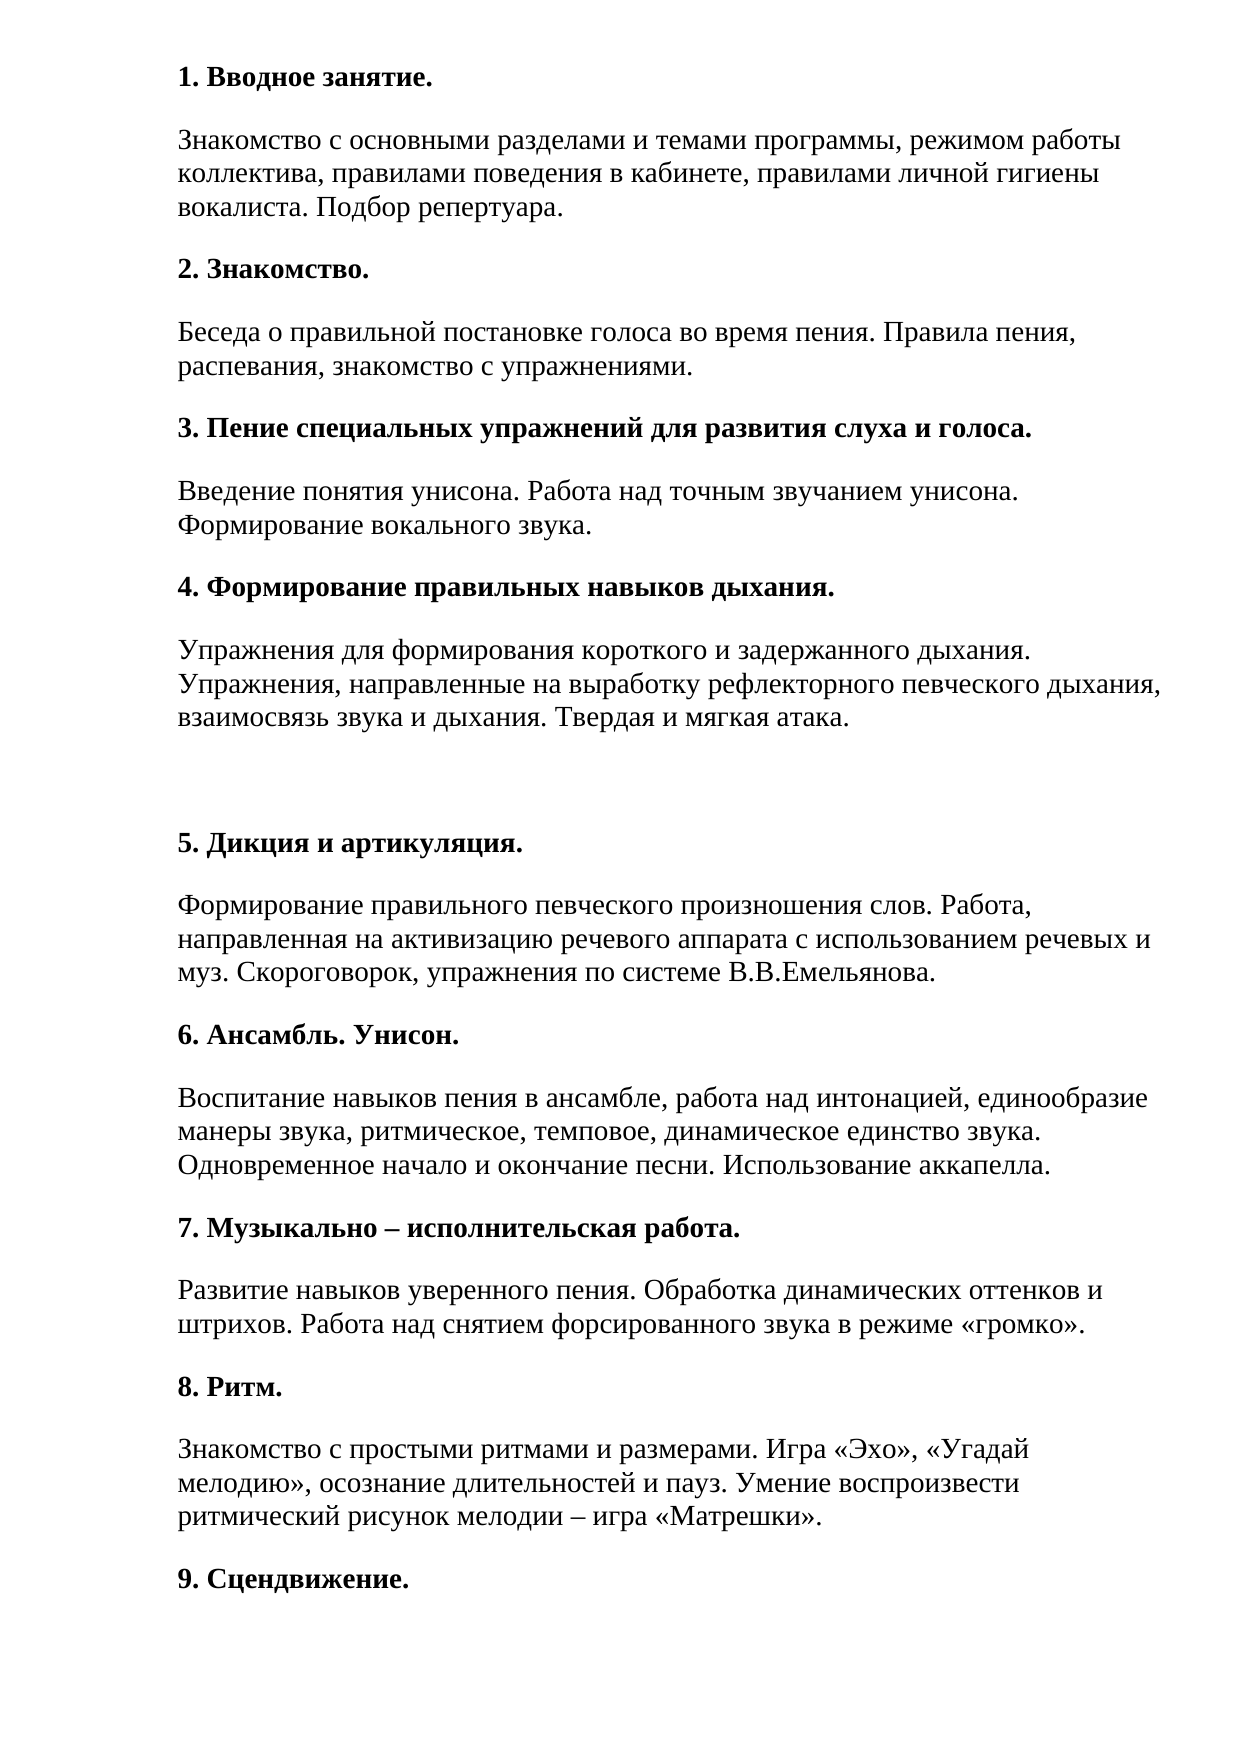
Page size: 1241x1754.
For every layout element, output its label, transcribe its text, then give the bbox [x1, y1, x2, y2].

text 8. Ритм. [177, 1369, 1167, 1402]
text Знакомство с простыми ритмами и размерами. Игра «Эхо», «Угадай мелодию», осознание длительностей и пауз. Умение воспроизвести ритмический рисунок мелодии – игра «Матрешки». [177, 1431, 1167, 1532]
text Развитие навыков уверенного пения. Обработка динамических оттенков и штрихов. Работа над снятием форсированного звука в режиме «громко». [177, 1272, 1167, 1339]
text 9. Сцендвижение. [177, 1561, 1167, 1595]
text 7. Музыкально – исполнительская работа. [177, 1210, 1167, 1243]
text Воспитание навыков пения в ансамбле, работа над интонацией, единообразие манеры звука, ритмическое, темповое, динамическое единство звука. Одновременное начало и окончание песни. Использование аккапелла. [177, 1080, 1167, 1181]
text 5. Дикция и артикуляция. [177, 825, 1167, 858]
text Введение понятия унисона. Работа над точным звучанием унисона. Формирование вокального звука. [177, 473, 1167, 540]
text Знакомство с основными разделами и темами программы, режимом работы коллектива, правилами поведения в кабинете, правилами личной гигиены вокалиста. Подбор репертуара. [177, 122, 1167, 222]
text 2. Знакомство. [177, 252, 1167, 285]
text 4. Формирование правильных навыков дыхания. [177, 569, 1167, 603]
text Беседа о правильной постановке голоса во время пения. Правила пения, распевания, знакомство с упражнениями. [177, 314, 1167, 381]
text 1. Вводное занятие. [177, 59, 1167, 93]
text Упражнения для формирования короткого и задержанного дыхания. Упражнения, направленные на выработку рефлекторного певческого дыхания, взаимосвязь звука и дыхания. Твердая и мягкая атака. [177, 632, 1167, 733]
text 6. Ансамбль. Унисон. [177, 1017, 1167, 1051]
text Формирование правильного певческого произношения слов. Работа, направленная на активизацию речевого аппарата с использованием речевых и муз. Скороговорок, упражнения по системе В.В.Емельянова. [177, 887, 1167, 988]
text 3. Пение специальных упражнений для развития слуха и голоса. [177, 411, 1167, 444]
